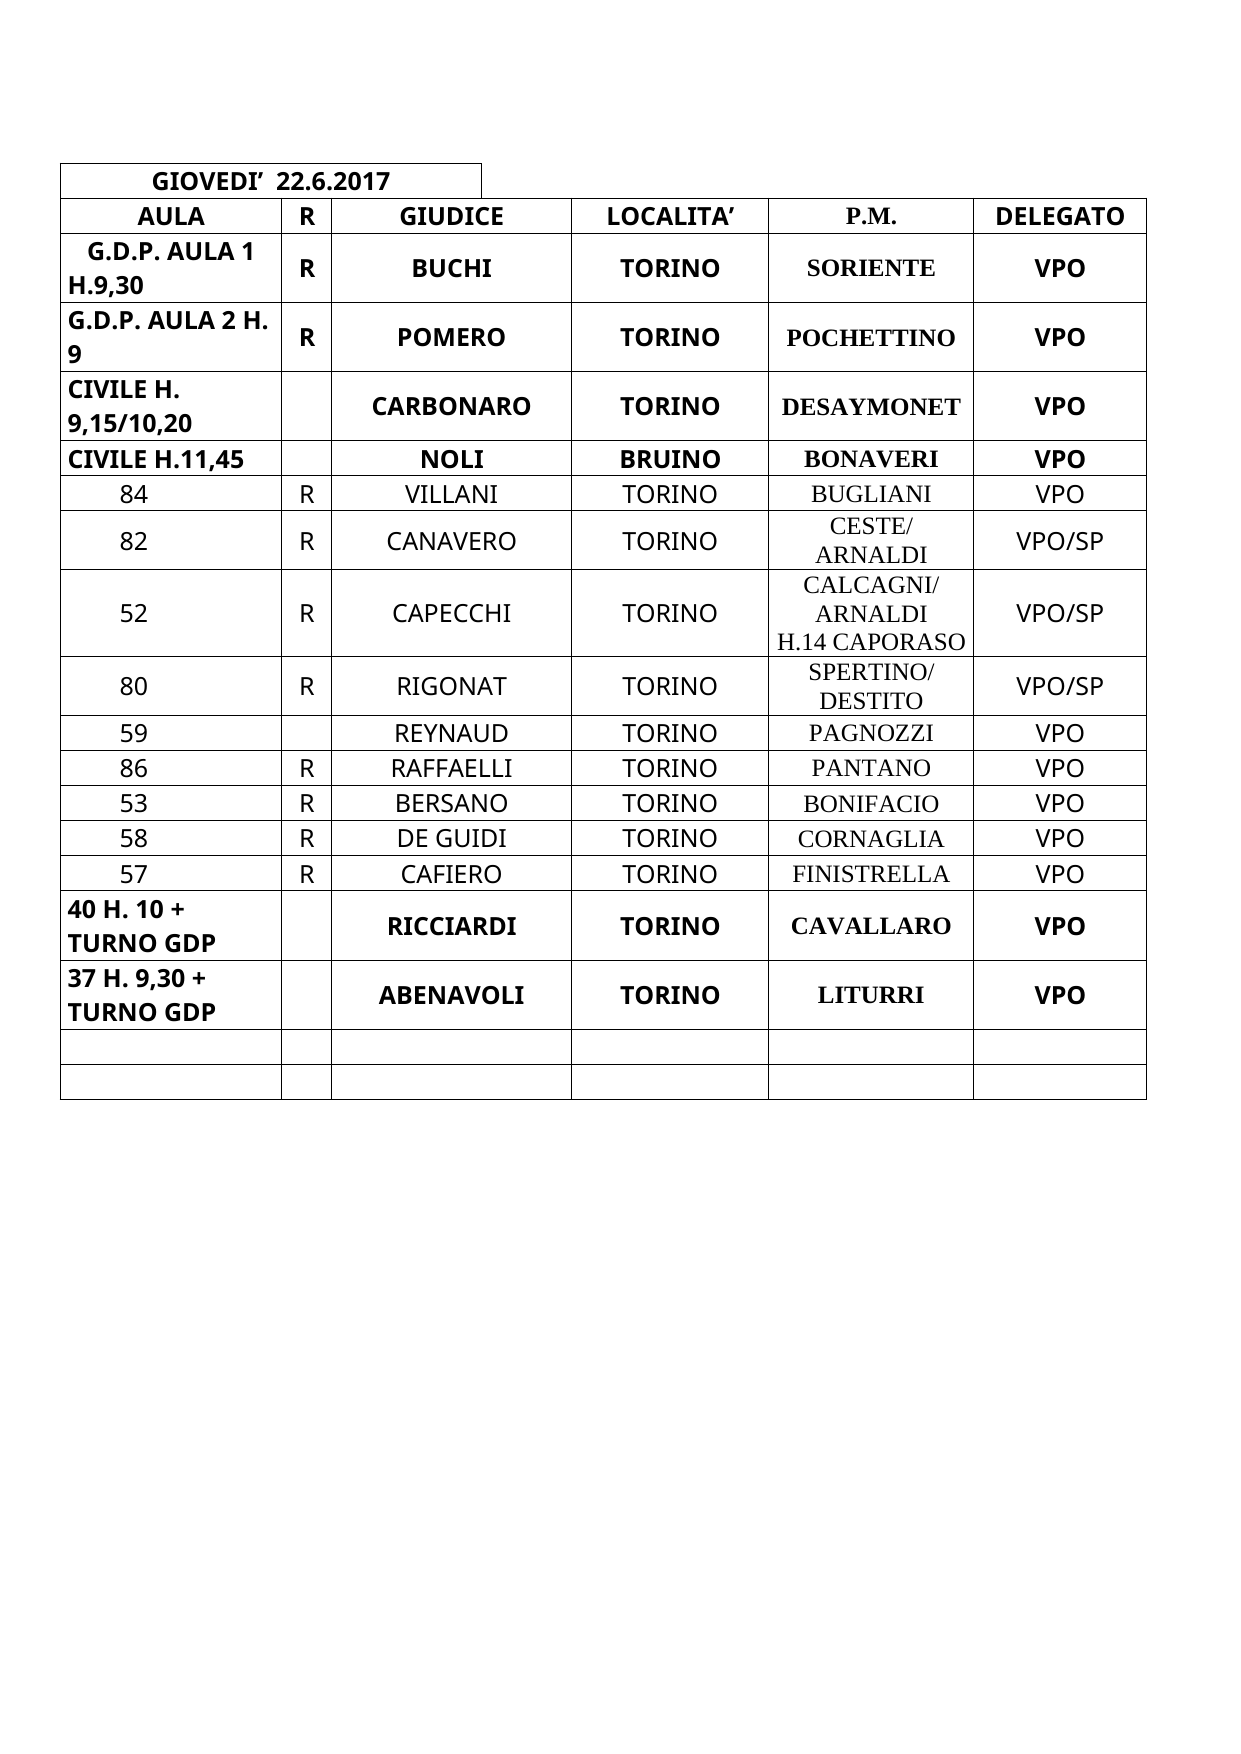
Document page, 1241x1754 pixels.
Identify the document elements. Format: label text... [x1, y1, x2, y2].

table_cell R [282, 821, 331, 855]
table_cell BONIFACIO [769, 786, 973, 820]
table_cell TORINO [572, 891, 768, 959]
table_cell PANTANO [769, 751, 973, 785]
table_cell VPO [974, 441, 1146, 475]
table_cell [332, 1030, 571, 1064]
table_cell VPO [974, 891, 1146, 959]
table_cell [61, 1065, 281, 1099]
table_cell [769, 1065, 973, 1099]
table_cell CAPECCHI [332, 570, 571, 656]
table_cell [974, 1030, 1146, 1064]
table_cell POCHETTINO [769, 303, 973, 371]
table_cell TORINO [572, 657, 768, 715]
table_cell TORINO [572, 856, 768, 890]
table_cell VILLANI [332, 476, 571, 510]
table_cell AULA [61, 199, 281, 233]
table_cell VPO [974, 476, 1146, 510]
table_cell R [282, 511, 331, 569]
table_cell [282, 961, 331, 1029]
table_cell R [282, 199, 331, 233]
table_cell DELEGATO [974, 199, 1146, 233]
table_cell VPO/SP [974, 657, 1146, 715]
table_cell R [282, 657, 331, 715]
table_cell 80 [61, 657, 281, 715]
table_cell TORINO [572, 234, 768, 302]
table_cell VPO [974, 234, 1146, 302]
table_cell CARBONARO [332, 372, 571, 440]
table_cell [572, 1065, 768, 1099]
table_cell CESTE/ ARNALDI [769, 511, 973, 569]
table_cell TORINO [572, 570, 768, 656]
table_cell BERSANO [332, 786, 571, 820]
table_cell [282, 372, 331, 440]
table_cell G.D.P. AULA 2 H. 9 [61, 303, 281, 371]
table_cell VPO [974, 961, 1146, 1029]
table_cell VPO [974, 821, 1146, 855]
table_cell RICCIARDI [332, 891, 571, 959]
table_cell TORINO [572, 821, 768, 855]
table_cell TORINO [572, 372, 768, 440]
table_cell R [282, 856, 331, 890]
table_cell 58 [61, 821, 281, 855]
table_cell VPO [974, 372, 1146, 440]
table_cell 52 [61, 570, 281, 656]
table_cell CALCAGNI/ ARNALDI H.14 CAPORASO [769, 570, 973, 656]
table_cell RAFFAELLI [332, 751, 571, 785]
table_cell CORNAGLIA [769, 821, 973, 855]
table_cell DE GUIDI [332, 821, 571, 855]
table_cell TORINO [572, 961, 768, 1029]
table_cell TORINO [572, 751, 768, 785]
table_cell R [282, 476, 331, 510]
table_cell CIVILE H.11,45 [61, 441, 281, 475]
table_cell TORINO [572, 786, 768, 820]
table_cell VPO [974, 786, 1146, 820]
table_cell PAGNOZZI [769, 716, 973, 750]
table_cell TORINO [572, 476, 768, 510]
table_cell 59 [61, 716, 281, 750]
table_cell R [282, 786, 331, 820]
table_cell RIGONAT [332, 657, 571, 715]
table_cell 37 H. 9,30 + TURNO GDP [61, 961, 281, 1029]
table_cell BUGLIANI [769, 476, 973, 510]
table_cell [769, 1030, 973, 1064]
table_cell FINISTRELLA [769, 856, 973, 890]
table_cell POMERO [332, 303, 571, 371]
table_cell VPO/SP [974, 511, 1146, 569]
table_cell G.D.P. AULA 1 H.9,30 [61, 234, 281, 302]
table_cell VPO [974, 856, 1146, 890]
table_cell ABENAVOLI [332, 961, 571, 1029]
table_cell LITURRI [769, 961, 973, 1029]
table_cell BONAVERI [769, 441, 973, 475]
table_cell LOCALITA’ [572, 199, 768, 233]
table_cell [974, 1065, 1146, 1099]
table_cell R [282, 234, 331, 302]
table_cell BUCHI [332, 234, 571, 302]
table_cell VPO [974, 751, 1146, 785]
table_cell [332, 1065, 571, 1099]
table_cell BRUINO [572, 441, 768, 475]
table_cell VPO [974, 716, 1146, 750]
table_cell [282, 441, 331, 475]
table_header GIOVEDI’ 22.6.2017 [61, 164, 481, 198]
table_cell 84 [61, 476, 281, 510]
table_cell P.M. [769, 199, 973, 233]
table_cell [282, 1065, 331, 1099]
table_cell 82 [61, 511, 281, 569]
table_cell R [282, 751, 331, 785]
table_cell GIUDICE [332, 199, 571, 233]
table_cell DESAYMONET [769, 372, 973, 440]
table_cell [282, 1030, 331, 1064]
table_cell SPERTINO/ DESTITO [769, 657, 973, 715]
table_cell 53 [61, 786, 281, 820]
table_cell REYNAUD [332, 716, 571, 750]
table_cell R [282, 570, 331, 656]
table_cell CIVILE H. 9,15/10,20 [61, 372, 281, 440]
table_cell [572, 1030, 768, 1064]
table_cell 40 H. 10 + TURNO GDP [61, 891, 281, 959]
table_cell [282, 716, 331, 750]
table_cell CANAVERO [332, 511, 571, 569]
table_cell VPO [974, 303, 1146, 371]
table_cell CAFIERO [332, 856, 571, 890]
table_cell TORINO [572, 511, 768, 569]
table_cell TORINO [572, 716, 768, 750]
table_cell VPO/SP [974, 570, 1146, 656]
table_cell [61, 1030, 281, 1064]
table_cell NOLI [332, 441, 571, 475]
table_cell SORIENTE [769, 234, 973, 302]
table_cell 57 [61, 856, 281, 890]
table_cell TORINO [572, 303, 768, 371]
table_cell 86 [61, 751, 281, 785]
table_cell [282, 891, 331, 959]
table_cell CAVALLARO [769, 891, 973, 959]
table_cell R [282, 303, 331, 371]
